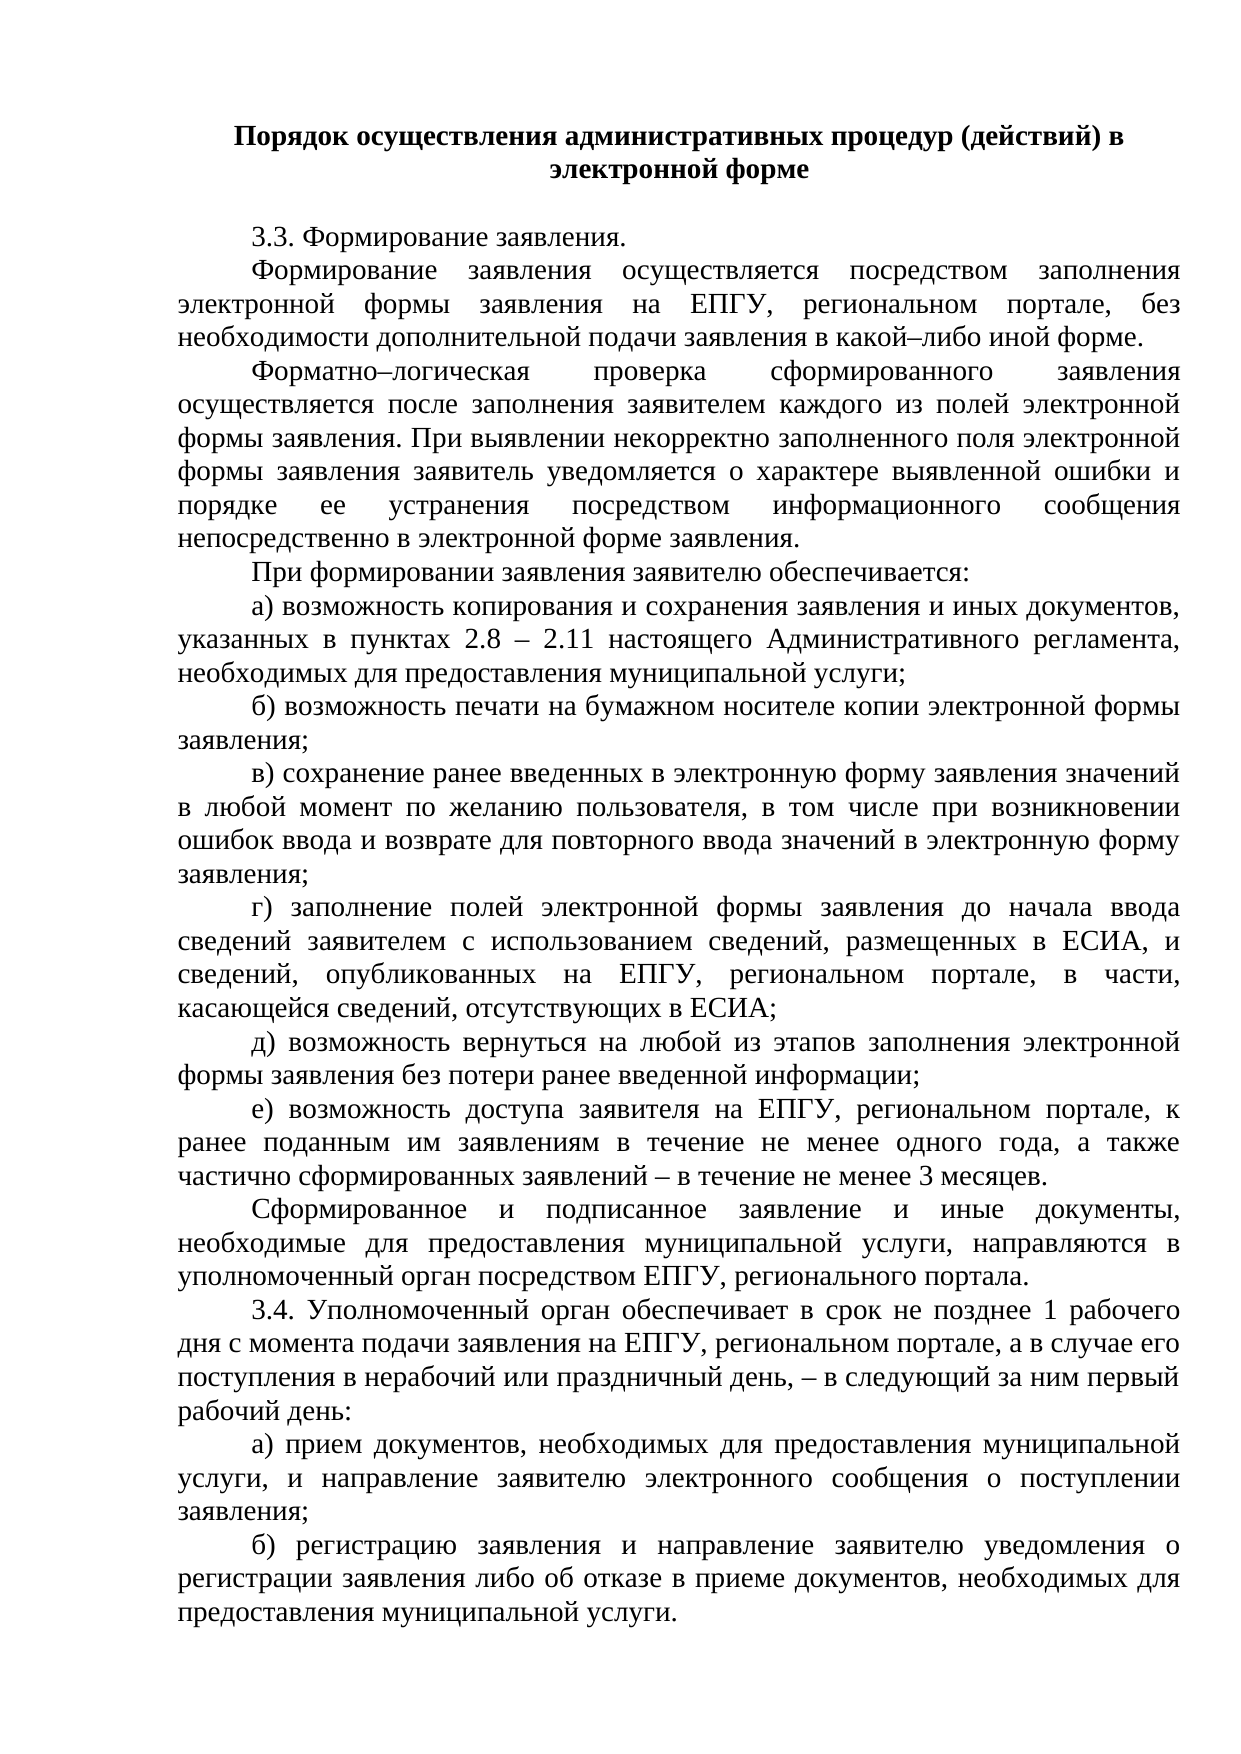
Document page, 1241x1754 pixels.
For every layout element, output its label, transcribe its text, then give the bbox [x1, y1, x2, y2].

text 3.3. Формирование заявления. [177, 219, 1181, 252]
text в) сохранение ранее введенных в электронную форму заявления значений в любой момент по желанию пользователя, в том числе при возникновении ошибок ввода и возврате для повторного ввода значений в электронную форму заявления; [177, 755, 1181, 889]
text Формирование заявления осуществляется посредством заполнения электронной формы заявления на ЕПГУ, региональном портале, без необходимости дополнительной подачи заявления в какой–либо иной форме. [177, 252, 1181, 353]
text б) возможность печати на бумажном носителе копии электронной формы заявления; [177, 688, 1181, 755]
text а) возможность копирования и сохранения заявления и иных документов, указанных в пунктах 2.8 – 2.11 настоящего Административного регламента, необходимых для предоставления муниципальной услуги; [177, 588, 1181, 688]
text Сформированное и подписанное заявление и иные документы, необходимые для предоставления муниципальной услуги, направляются в уполномоченный орган посредством ЕПГУ, регионального портала. [177, 1191, 1181, 1292]
text г) заполнение полей электронной формы заявления до начала ввода сведений заявителем с использованием сведений, размещенных в ЕСИА, и сведений, опубликованных на ЕПГУ, региональном портале, в части, касающейся сведений, отсутствующих в ЕСИА; [177, 889, 1181, 1024]
text е) возможность доступа заявителя на ЕПГУ, региональном портале, к ранее поданным им заявлениям в течение не менее одного года, а также частично сформированных заявлений – в течение не менее 3 месяцев. [177, 1091, 1181, 1191]
text д) возможность вернуться на любой из этапов заполнения электронной формы заявления без потери ранее введенной информации; [177, 1024, 1181, 1091]
text а) прием документов, необходимых для предоставления муниципальной услуги, и направление заявителю электронного сообщения о поступлении заявления; [177, 1426, 1181, 1527]
text Форматно–логическая проверка сформированного заявления осуществляется после заполнения заявителем каждого из полей электронной формы заявления. При выявлении некорректно заполненного поля электронной формы заявления заявитель уведомляется о характере выявленной ошибки и порядке ее устранения посредством информационного сообщения непосредственно в электронной форме заявления. [177, 353, 1181, 554]
text При формировании заявления заявителю обеспечивается: [177, 554, 1181, 588]
text б) регистрацию заявления и направление заявителю уведомления о регистрации заявления либо об отказе в приеме документов, необходимых для предоставления муниципальной услуги. [177, 1527, 1181, 1627]
text 3.4. Уполномоченный орган обеспечивает в срок не позднее 1 рабочего дня с момента подачи заявления на ЕПГУ, региональном портале, а в случае его поступления в нерабочий или праздничный день, – в следующий за ним первый рабочий день: [177, 1292, 1181, 1426]
text Порядок осуществления административных процедур (действий) в электронной форме [177, 118, 1181, 185]
